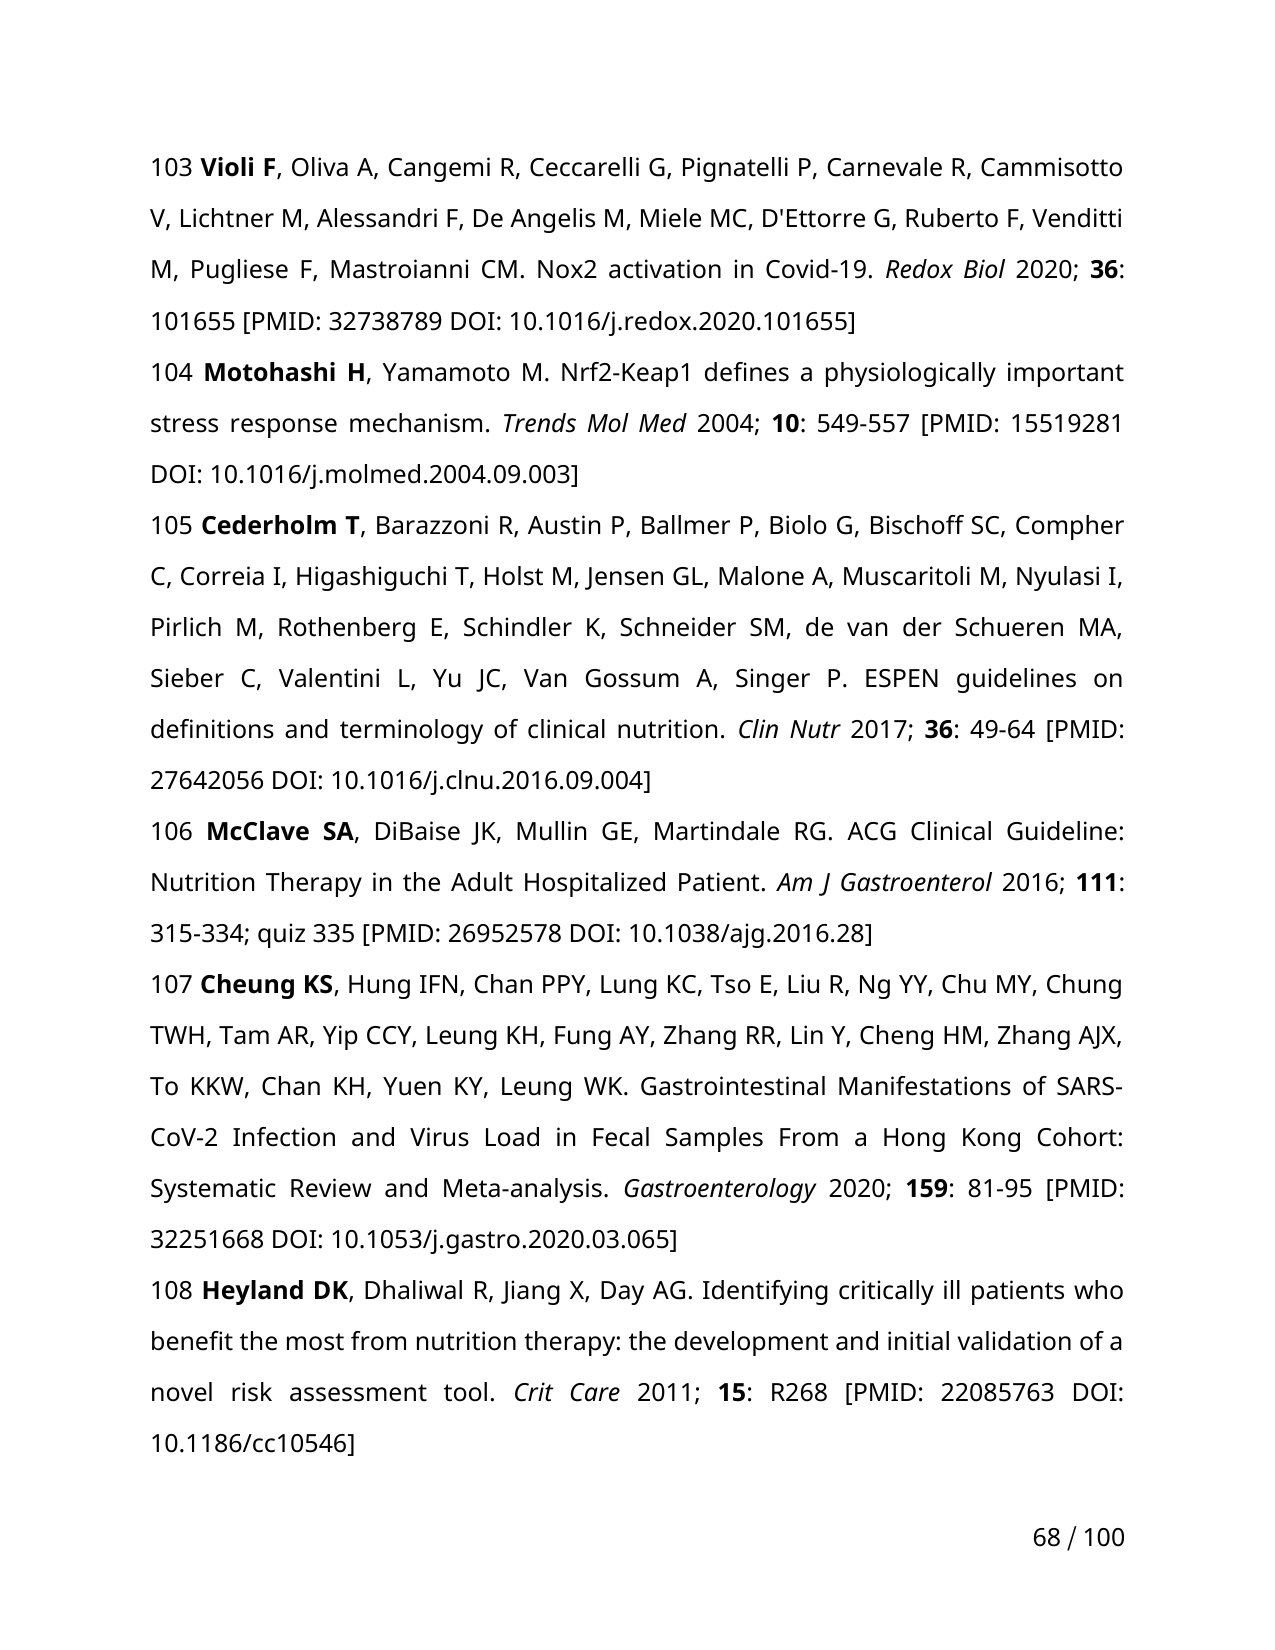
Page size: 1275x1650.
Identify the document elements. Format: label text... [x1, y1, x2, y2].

text 108 Heyland DK, Dhaliwal R, Jiang X, Day AG. Identifying critically ill patients who benefit the most from nutrition therapy: the development and initial validation of a novel risk assessment tool. Crit Care 2011; 15: R268 [PMID: 22085763 DOI: 10.1186/cc10546] [150, 1273, 1125, 1460]
text 105 Cederholm T, Barazzoni R, Austin P, Ballmer P, Biolo G, Bischoff SC, Compher C, Correia I, Higashiguchi T, Holst M, Jensen GL, Malone A, Muscaritoli M, Nyulasi I, Pirlich M, Rothenberg E, Schindler K, Schneider SM, de van der Schueren MA, Sieber C, Valentini L, Yu JC, Van Gossum A, Singer P. ESPEN guidelines on definitions and terminology of clinical nutrition. Clin Nutr 2017; 36: 49-64 [PMID: 27642056 DOI: 10.1016/j.clnu.2016.09.004] [150, 507, 1125, 797]
text 103 Violi F, Oliva A, Cangemi R, Ceccarelli G, Pignatelli P, Carnevale R, Cammisotto V, Lichtner M, Alessandri F, De Angelis M, Miele MC, D'Ettorre G, Ruberto F, Venditti M, Pugliese F, Mastroianni CM. Nox2 activation in Covid-19. Redox Biol 2020; 36: 101655 [PMID: 32738789 DOI: 10.1016/j.redox.2020.101655] [150, 150, 1125, 337]
text 106 McClave SA, DiBaise JK, Mullin GE, Martindale RG. ACG Clinical Guideline: Nutrition Therapy in the Adult Hospitalized Patient. Am J Gastroenterol 2016; 111: 315-334; quiz 335 [PMID: 26952578 DOI: 10.1038/ajg.2016.28] [150, 813, 1125, 950]
text 107 Cheung KS, Hung IFN, Chan PPY, Lung KC, Tso E, Liu R, Ng YY, Chu MY, Chung TWH, Tam AR, Yip CCY, Leung KH, Fung AY, Zhang RR, Lin Y, Cheng HM, Zhang AJX, To KKW, Chan KH, Yuen KY, Leung WK. Gastrointestinal Manifestations of SARS-CoV-2 Infection and Virus Load in Fecal Samples From a Hong Kong Cohort: Systematic Review and Meta-analysis. Gastroenterology 2020; 159: 81-95 [PMID: 32251668 DOI: 10.1053/j.gastro.2020.03.065] [150, 967, 1125, 1256]
text 104 Motohashi H, Yamamoto M. Nrf2-Keap1 defines a physiologically important stress response mechanism. Trends Mol Med 2004; 10: 549-557 [PMID: 15519281 DOI: 10.1016/j.molmed.2004.09.003] [150, 354, 1125, 490]
